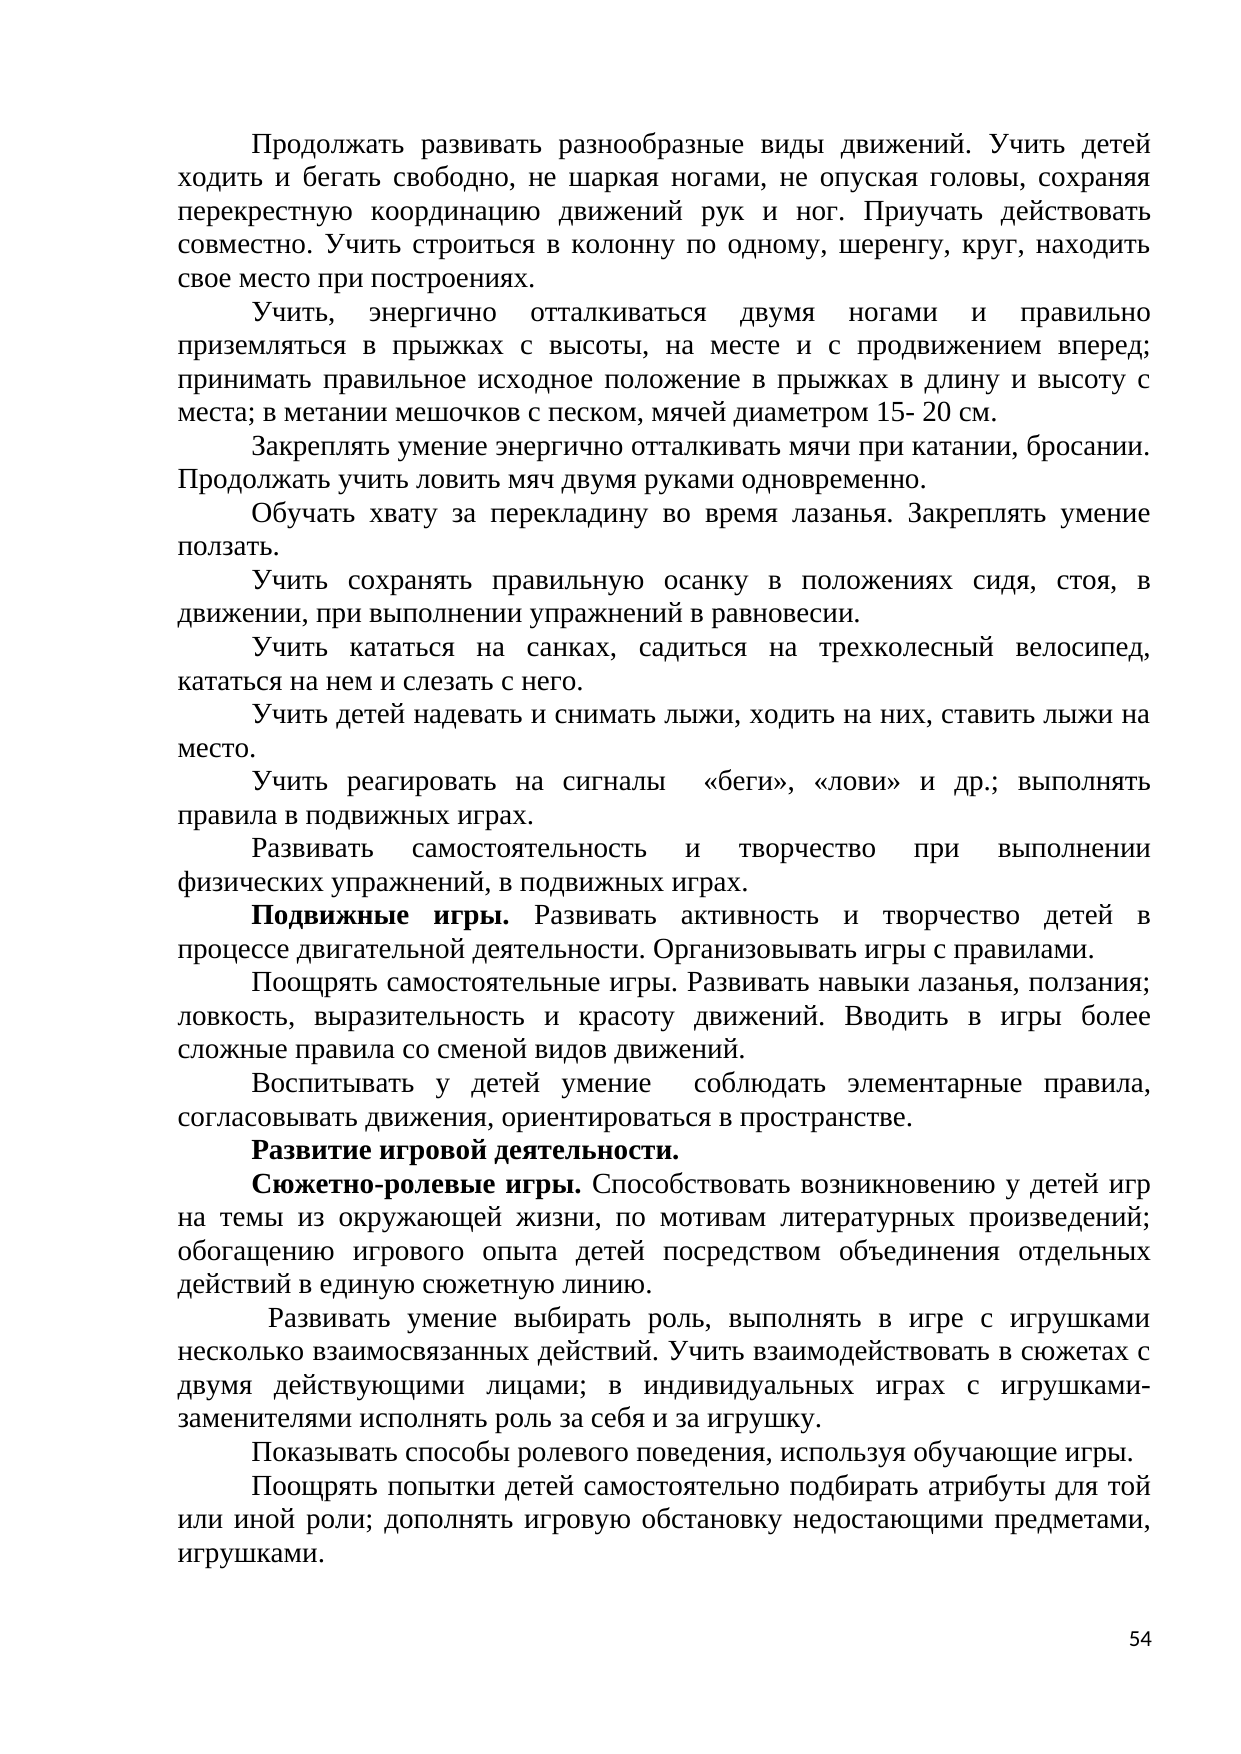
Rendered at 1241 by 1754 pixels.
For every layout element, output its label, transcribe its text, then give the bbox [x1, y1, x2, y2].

text Продолжать развивать разнообразные виды движений. Учить детей ходить и бегать свободно, не шаркая ногами, не опуская головы, сохраняя перекрестную координацию движений рук и ног. Приучать действовать совместно. Учить строиться в колонну по одному, шеренгу, круг, находить свое место при построениях. [177, 126, 1152, 294]
text Закреплять умение энергично отталкивать мячи при катании, бросании. Продолжать учить ловить мяч двумя руками одновременно. [177, 428, 1152, 495]
text Развивать самостоятельность и творчество при выполнении физических упражнений, в подвижных играх. [177, 830, 1152, 897]
text Обучать хвату за перекладину во время лазанья. Закреплять умение ползать. [177, 495, 1152, 562]
text Учить детей надевать и снимать лыжи, ходить на них, ставить лыжи на место. [177, 696, 1152, 763]
text Поощрять самостоятельные игры. Развивать навыки лазанья, ползания; ловкость, выразительность и красоту движений. Вводить в игры более сложные правила со сменой видов движений. [177, 964, 1152, 1065]
text Сюжетно-ролевые игры. Способствовать возникновению у детей игр на темы из окружающей жизни, по мотивам литературных произведений; обогащению игрового опыта детей посредством объединения отдельных действий в единую сюжетную линию. [177, 1166, 1152, 1300]
text Развитие игровой деятельности. [177, 1132, 1152, 1166]
text Учить, энергично отталкиваться двумя ногами и правильно приземляться в прыжках с высоты, на месте и с продвижением вперед; принимать правильное исходное положение в прыжках в длину и высоту с места; в метании мешочков с песком, мячей диаметром 15- 20 см. [177, 294, 1152, 428]
text Учить реагировать на сигналы «беги», «лови» и др.; выполнять правила в подвижных играх. [177, 763, 1152, 830]
text Учить кататься на санках, садиться на трехколесный велосипед, кататься на нем и слезать с него. [177, 629, 1152, 696]
text Развивать умение выбирать роль, выполнять в игре с игрушками несколько взаимосвязанных действий. Учить взаимодействовать в сюжетах с двумя действующими лицами; в индивидуальных играх с игрушками- заменителями исполнять роль за себя и за игрушку. [177, 1300, 1152, 1434]
text Воспитывать у детей умение соблюдать элементарные правила, согласовывать движения, ориентироваться в пространстве. [177, 1065, 1152, 1132]
text Поощрять попытки детей самостоятельно подбирать атрибуты для той или иной роли; дополнять игровую обстановку недостающими предметами, игрушками. [177, 1468, 1152, 1568]
text Показывать способы ролевого поведения, используя обучающие игры. [177, 1434, 1152, 1468]
text Подвижные игры. Развивать активность и творчество детей в процессе двигательной деятельности. Организовывать игры с правилами. [177, 897, 1152, 964]
text Учить сохранять правильную осанку в положениях сидя, стоя, в движении, при выполнении упражнений в равновесии. [177, 562, 1152, 629]
